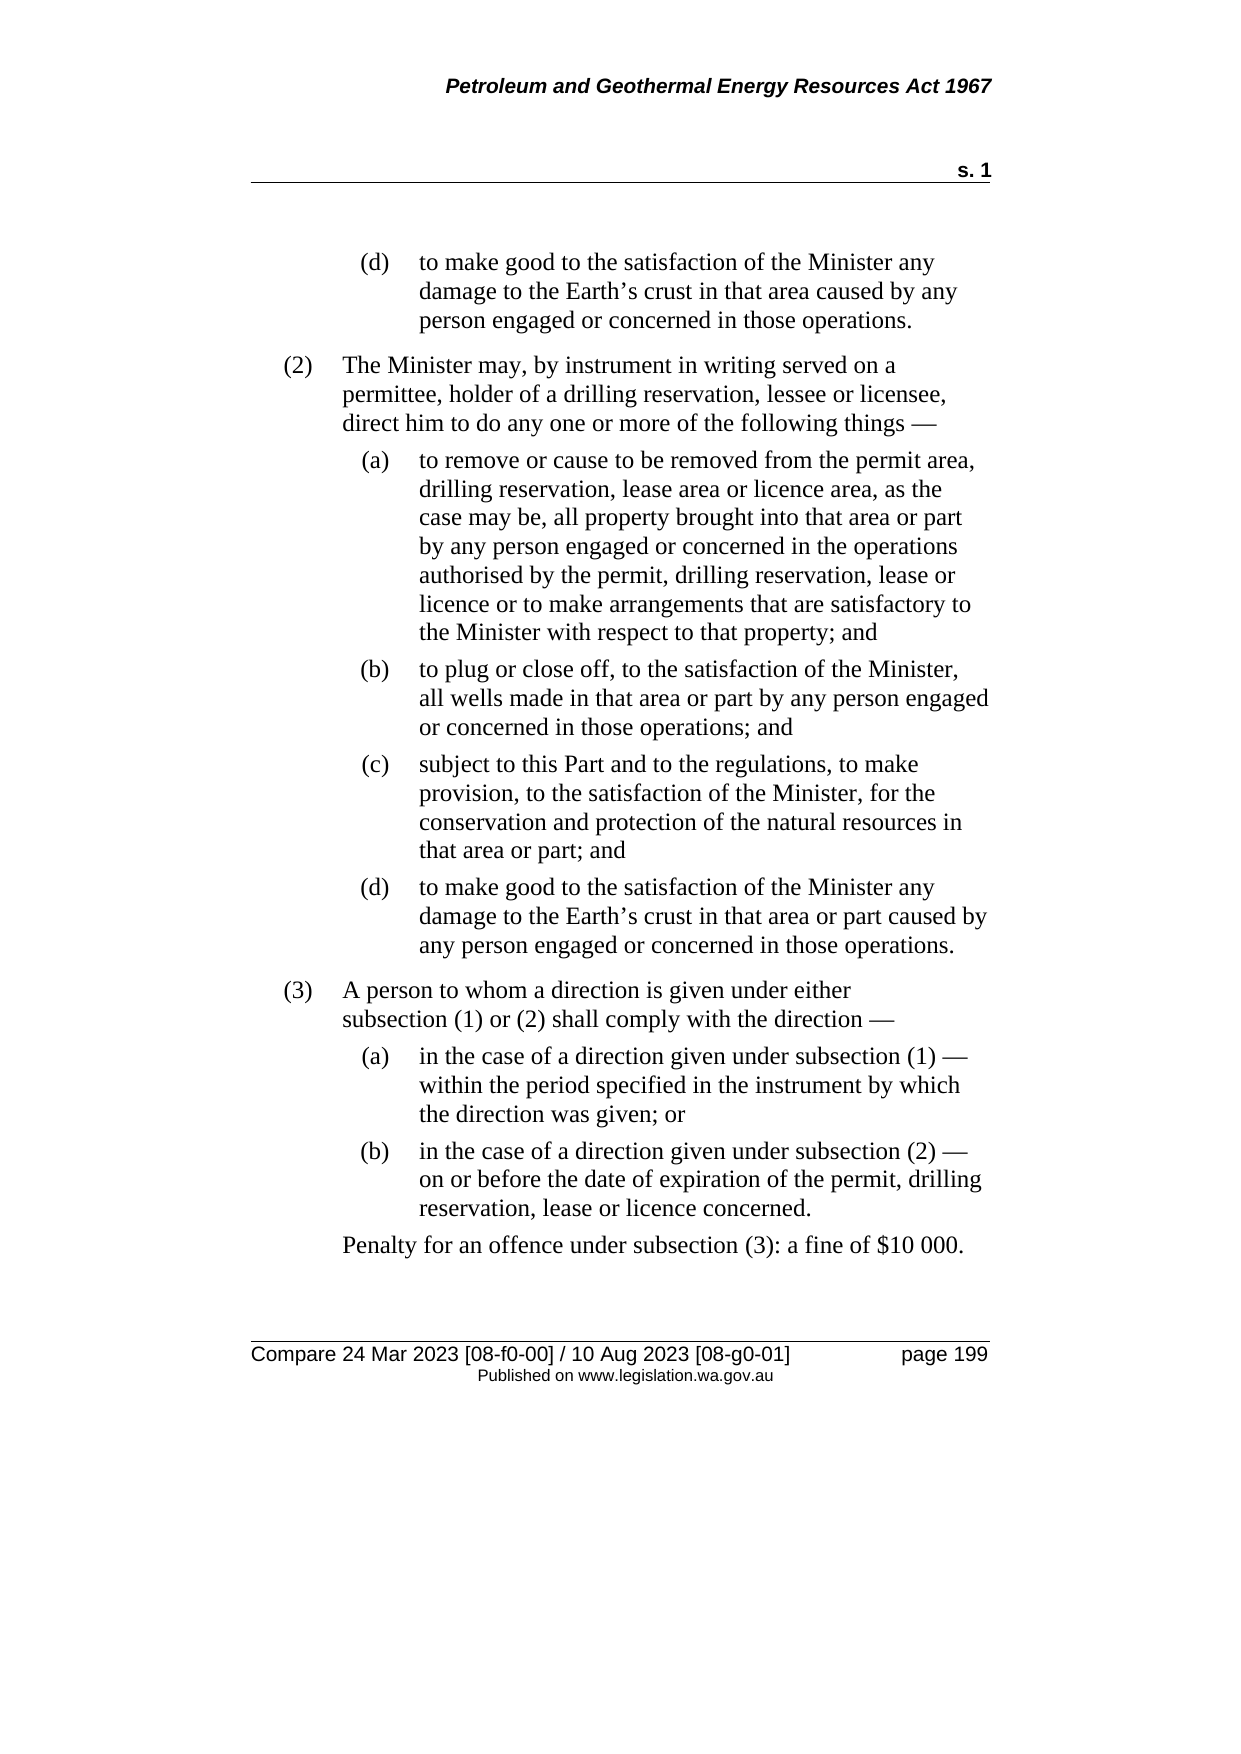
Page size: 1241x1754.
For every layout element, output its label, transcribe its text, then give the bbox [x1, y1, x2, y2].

text (2) The Minister may, by instrument in writing served on a permittee, holder of a drilling reservation, lessee or licensee, direct him to do any one or more of the following things — [251, 350, 990, 437]
text (b) to plug or close off, to the satisfaction of the Minister, all wells made in that area or part by any person engaged or concerned in those operations; and [251, 654, 990, 741]
text (a) in the case of a direction given under subsection (1) —within the period specified in the instrument by which the direction was given; or [251, 1041, 990, 1127]
text (a) to remove or cause to be removed from the permit area, drilling reservation, lease area or licence area, as the case may be, all property brought into that area or part by any person engaged or concerned in the operations authorised by the permit, drilling reservation, lease or licence or to make arrangements that are satisfactory to the Minister with respect to that property; and [251, 445, 990, 646]
text (d) to make good to the satisfaction of the Minister any damage to the Earth’s crust in that area or part caused by any person engaged or concerned in those operations. [251, 872, 990, 959]
text Penalty for an offence under subsection (3): a fine of $10 000. [251, 1230, 990, 1259]
text (c) subject to this Part and to the regulations, to make provision, to the satisfaction of the Minister, for the conservation and protection of the natural resources in that area or part; and [251, 749, 990, 864]
text (3) A person to whom a direction is given under either subsection (1) or (2) shall comply with the direction — [251, 975, 990, 1033]
text (d) to make good to the satisfaction of the Minister any damage to the Earth’s crust in that area caused by any person engaged or concerned in those operations. [251, 247, 990, 334]
text (b) in the case of a direction given under subsection (2) —on or before the date of expiration of the permit, drilling reservation, lease or licence concerned. [251, 1136, 990, 1222]
